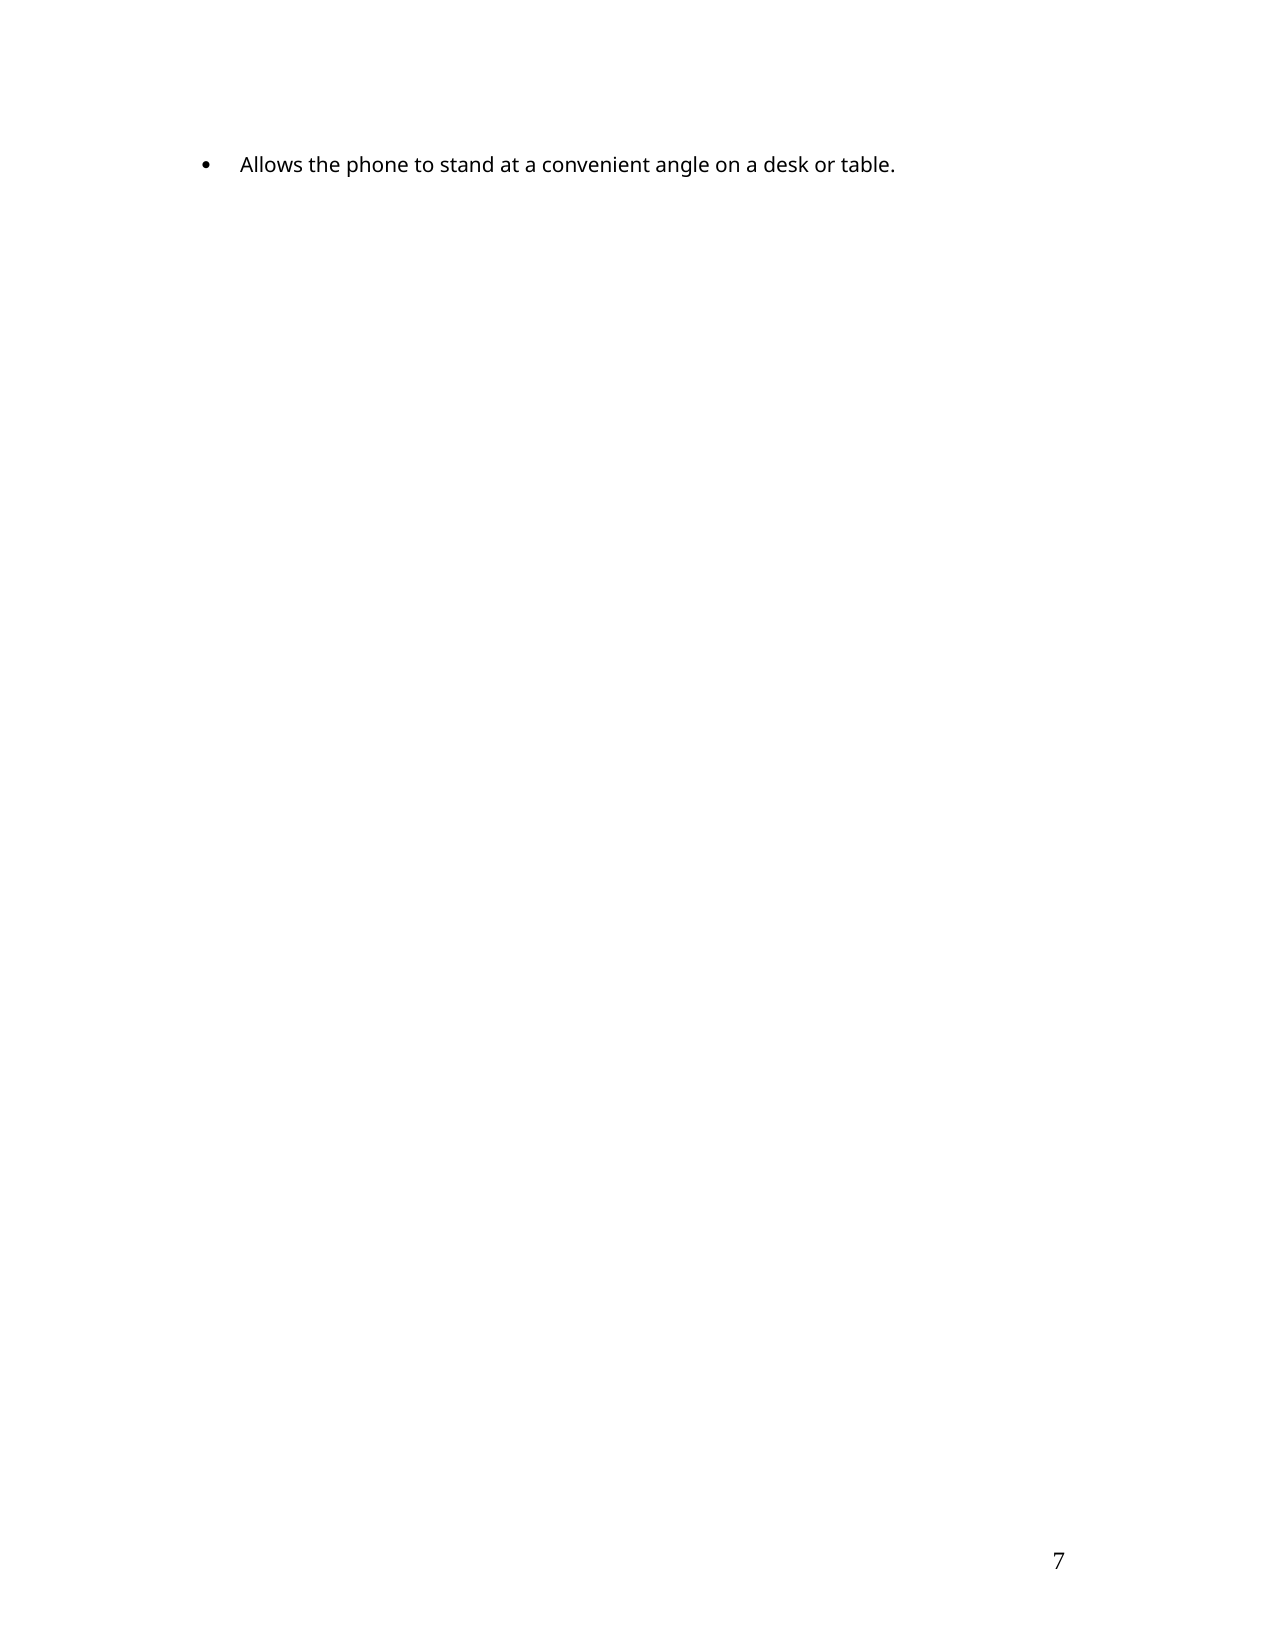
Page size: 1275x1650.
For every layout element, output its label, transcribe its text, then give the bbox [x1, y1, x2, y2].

list Allows the phone to stand at a convenient angle on a desk or table. [202, 150, 1110, 178]
